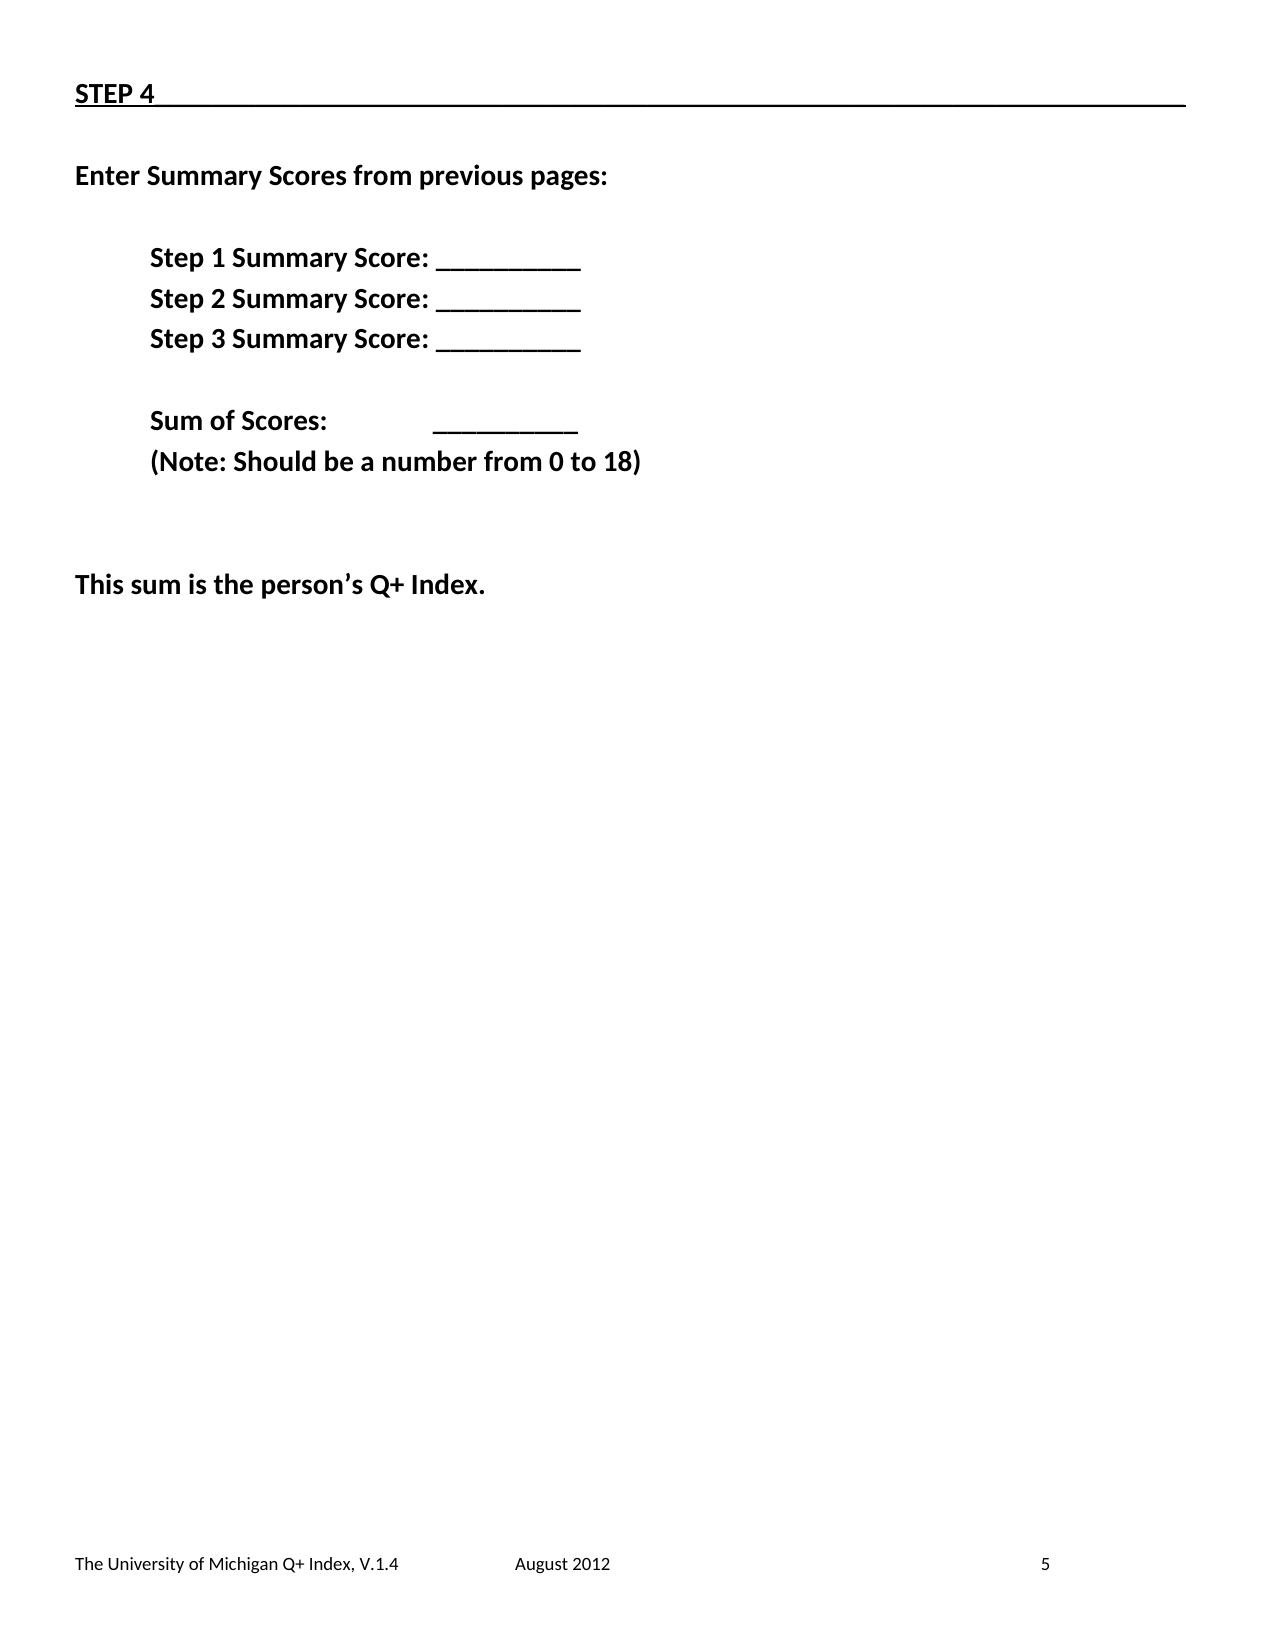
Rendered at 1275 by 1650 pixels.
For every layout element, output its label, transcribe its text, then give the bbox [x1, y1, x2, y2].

text (Note: Should be a number from 0 to 18) [150, 443, 1200, 479]
text This sum is the person’s Q+ Index. [75, 566, 1200, 602]
text Step 3 Summary Score: __________ [150, 321, 1200, 356]
text Enter Summary Scores from previous pages: [75, 157, 1200, 192]
text Step 1 Summary Score: __________ [150, 239, 1200, 274]
text Sum of Scores: __________ [150, 402, 1200, 438]
text Step 2 Summary Score: __________ [150, 280, 1200, 315]
text STEP 4_______________________________________________________________________ [75, 75, 1200, 111]
